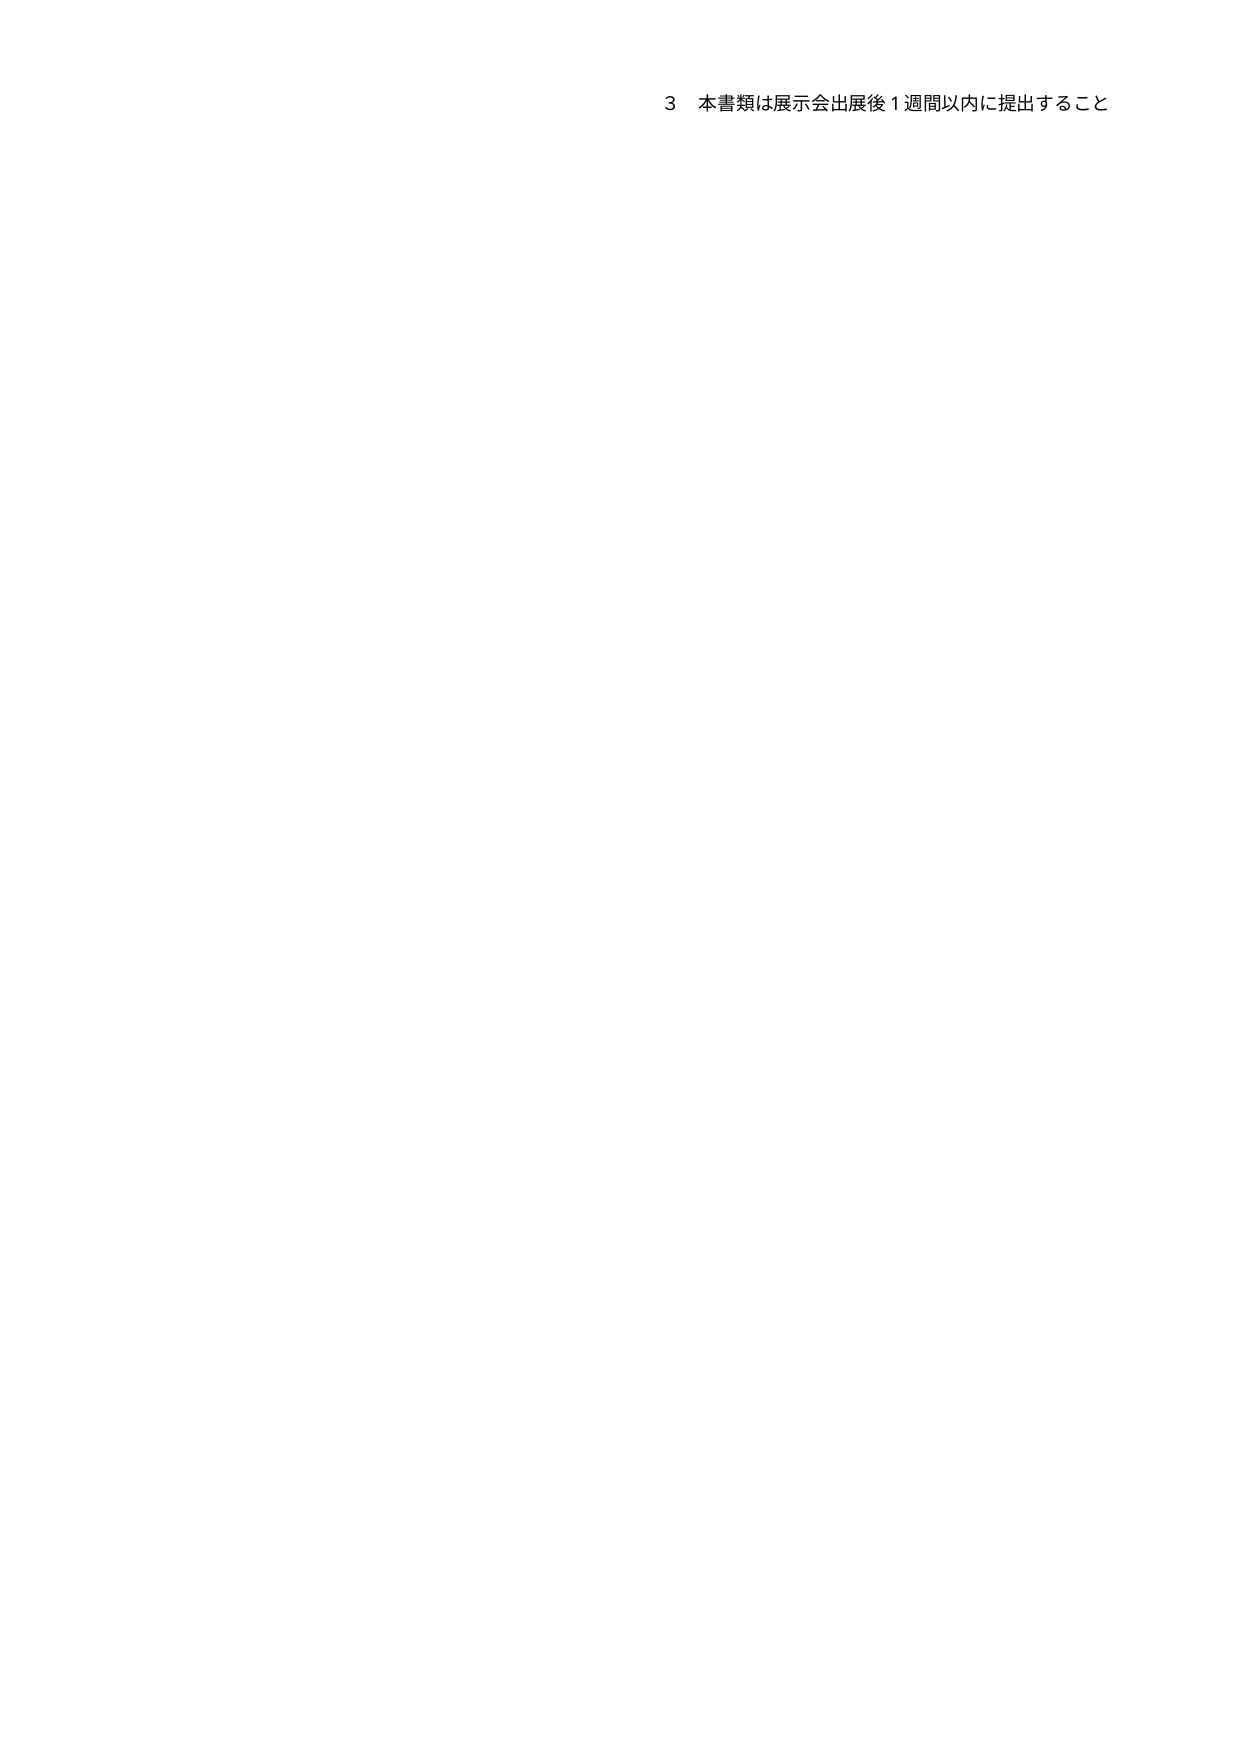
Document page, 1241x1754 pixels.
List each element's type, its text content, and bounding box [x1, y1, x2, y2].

text ３ 本書類は展示会出展後1週間以内に提出すること様式グ支－５ [136, 89, 1110, 116]
